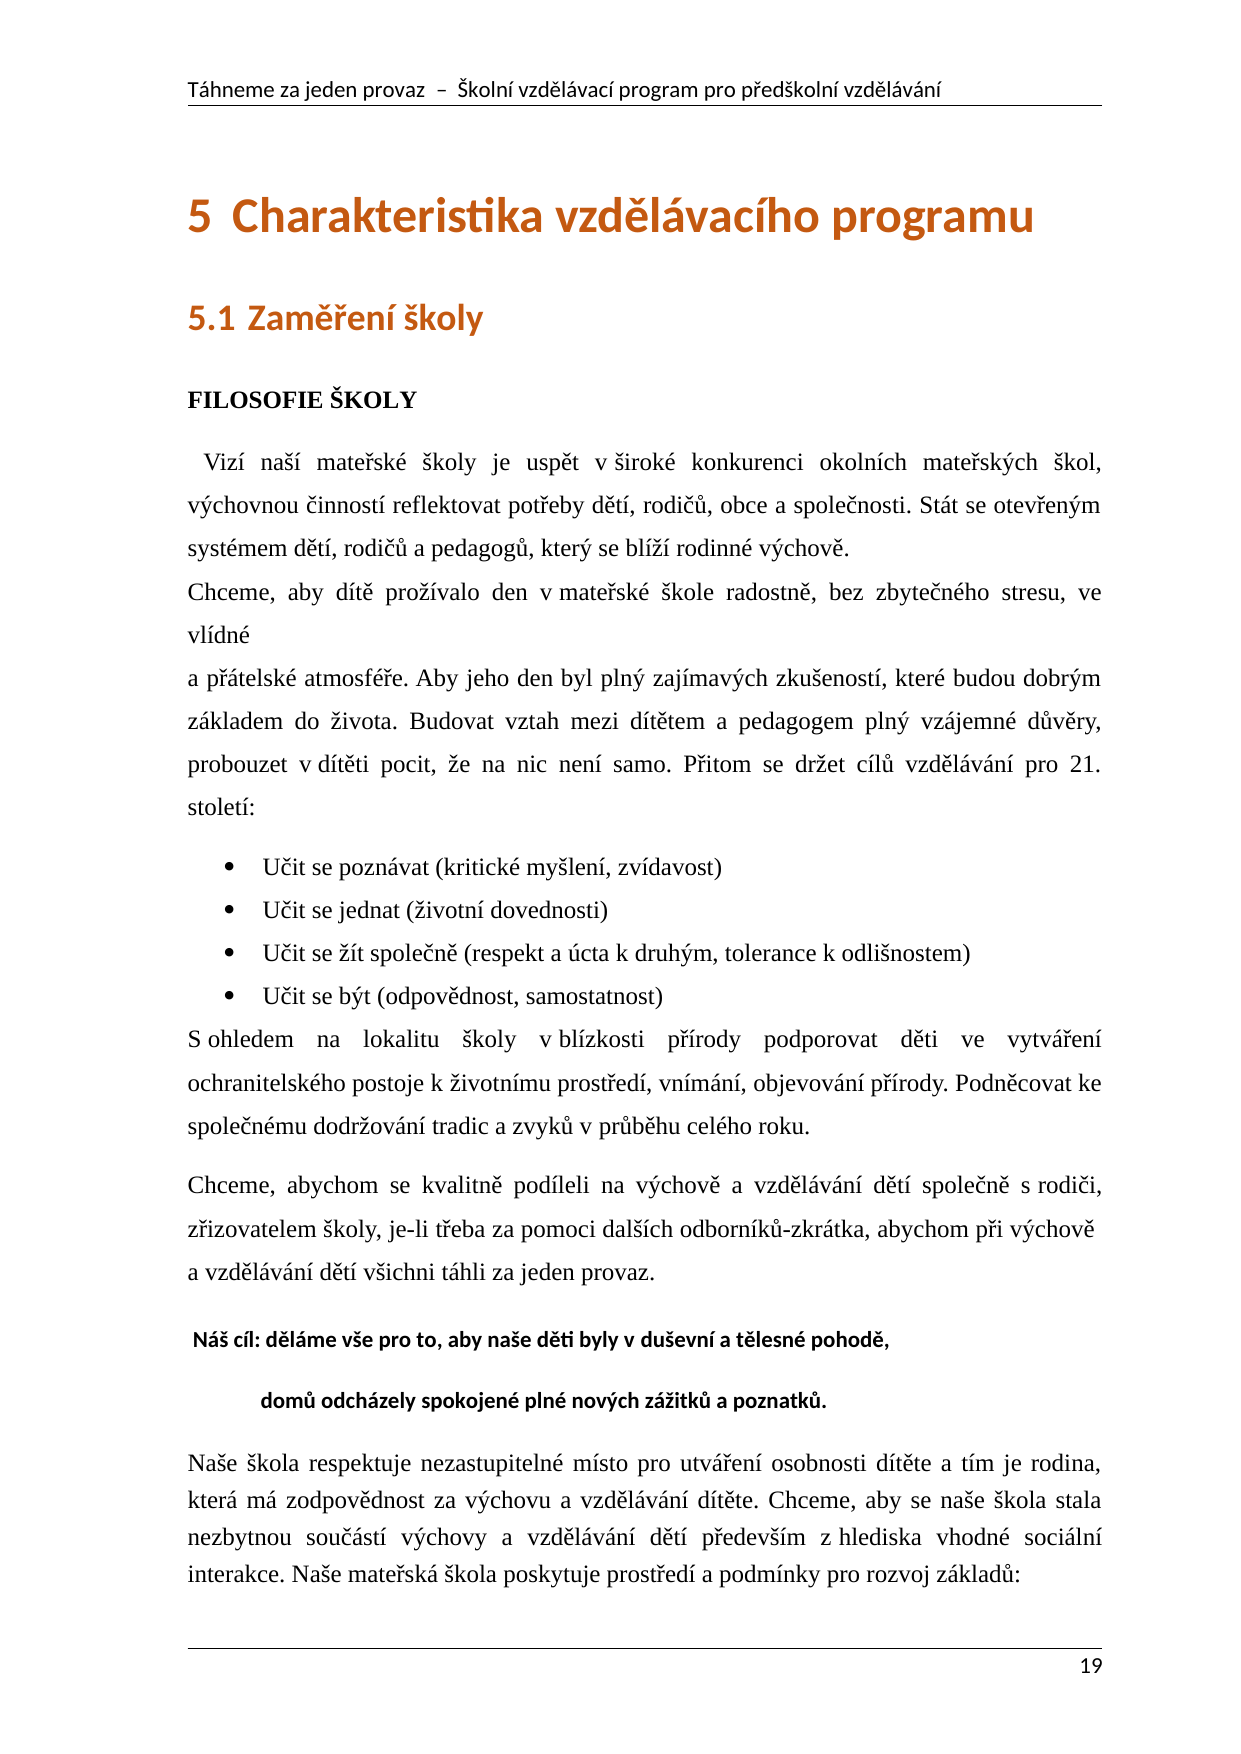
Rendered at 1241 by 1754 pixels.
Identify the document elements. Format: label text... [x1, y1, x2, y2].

text domů odcházely spokojené plné nových zážitků a poznatků. [187, 1389, 1102, 1417]
list Učit se být (odpovědnost, samostatnost) [225, 984, 1102, 1013]
subtitle Zaměření školy [187, 296, 1102, 342]
text Naše škola respektuje nezastupitelné místo pro utváření osobnosti dítěte a tím je rodina, která má zodpovědnost za výchovu a vzdělávání dítěte. Chceme, aby se naše škola stala nezbytnou součástí výchovy a vzdělávání dětí především z hlediska vhodné sociální interakce. Naše mateřská škola poskytuje prostředí a podmínky pro rozvoj základů: [187, 1450, 1102, 1591]
subtitle Charakteristika vzdělávacího programu [187, 183, 1102, 244]
text Chceme, aby dítě prožívalo den v mateřské škole radostně, bez zbytečného stresu, ve vlídné a přátelské atmosféře. Aby jeho den byl plný zajímavých zkušeností, které budou dobrým základem do života. Budovat vztah mezi dítětem a pedagogem plný vzájemné důvěry, probouzet v dítěti pocit, že na nic není samo. Přitom se držet cílů vzdělávání pro 21. století: [187, 579, 1102, 823]
list Učit se poznávat (kritické myšlení, zvídavost) [225, 854, 1102, 883]
text Chceme, abychom se kvalitně podíleli na výchově a vzdělávání dětí společně s rodiči, zřizovatelem školy, je-li třeba za pomoci dalších odborníků-zkrátka, abychom při výchově a vzdělávání dětí všichni táhli za jeden provaz. [187, 1173, 1102, 1288]
text Vizí naší mateřské školy je uspět v široké konkurenci okolních mateřských škol, výchovnou činností reflektovat potřeby dětí, rodičů, obce a společnosti. Stát se otevřeným systémem dětí, rodičů a pedagogů, který se blíží rodinné výchově. [187, 449, 1102, 565]
list Učit se jednat (životní dovednosti) [225, 898, 1102, 926]
text S ohledem na lokalitu školy v blízkosti přírody podporovat děti ve vytváření ochranitelského postoje k životnímu prostředí, vnímání, objevování přírody. Podněcovat ke společnému dodržování tradic a zvyků v průběhu celého roku. [187, 1027, 1102, 1142]
list Učit se žít společně (respekt a úcta k druhým, tolerance k odlišnostem) [225, 941, 1102, 969]
text Náš cíl: děláme vše pro to, aby naše děti byly v duševní a tělesné pohodě, [187, 1327, 1102, 1355]
text FILOSOFIE ŠKOLY [187, 387, 1102, 416]
